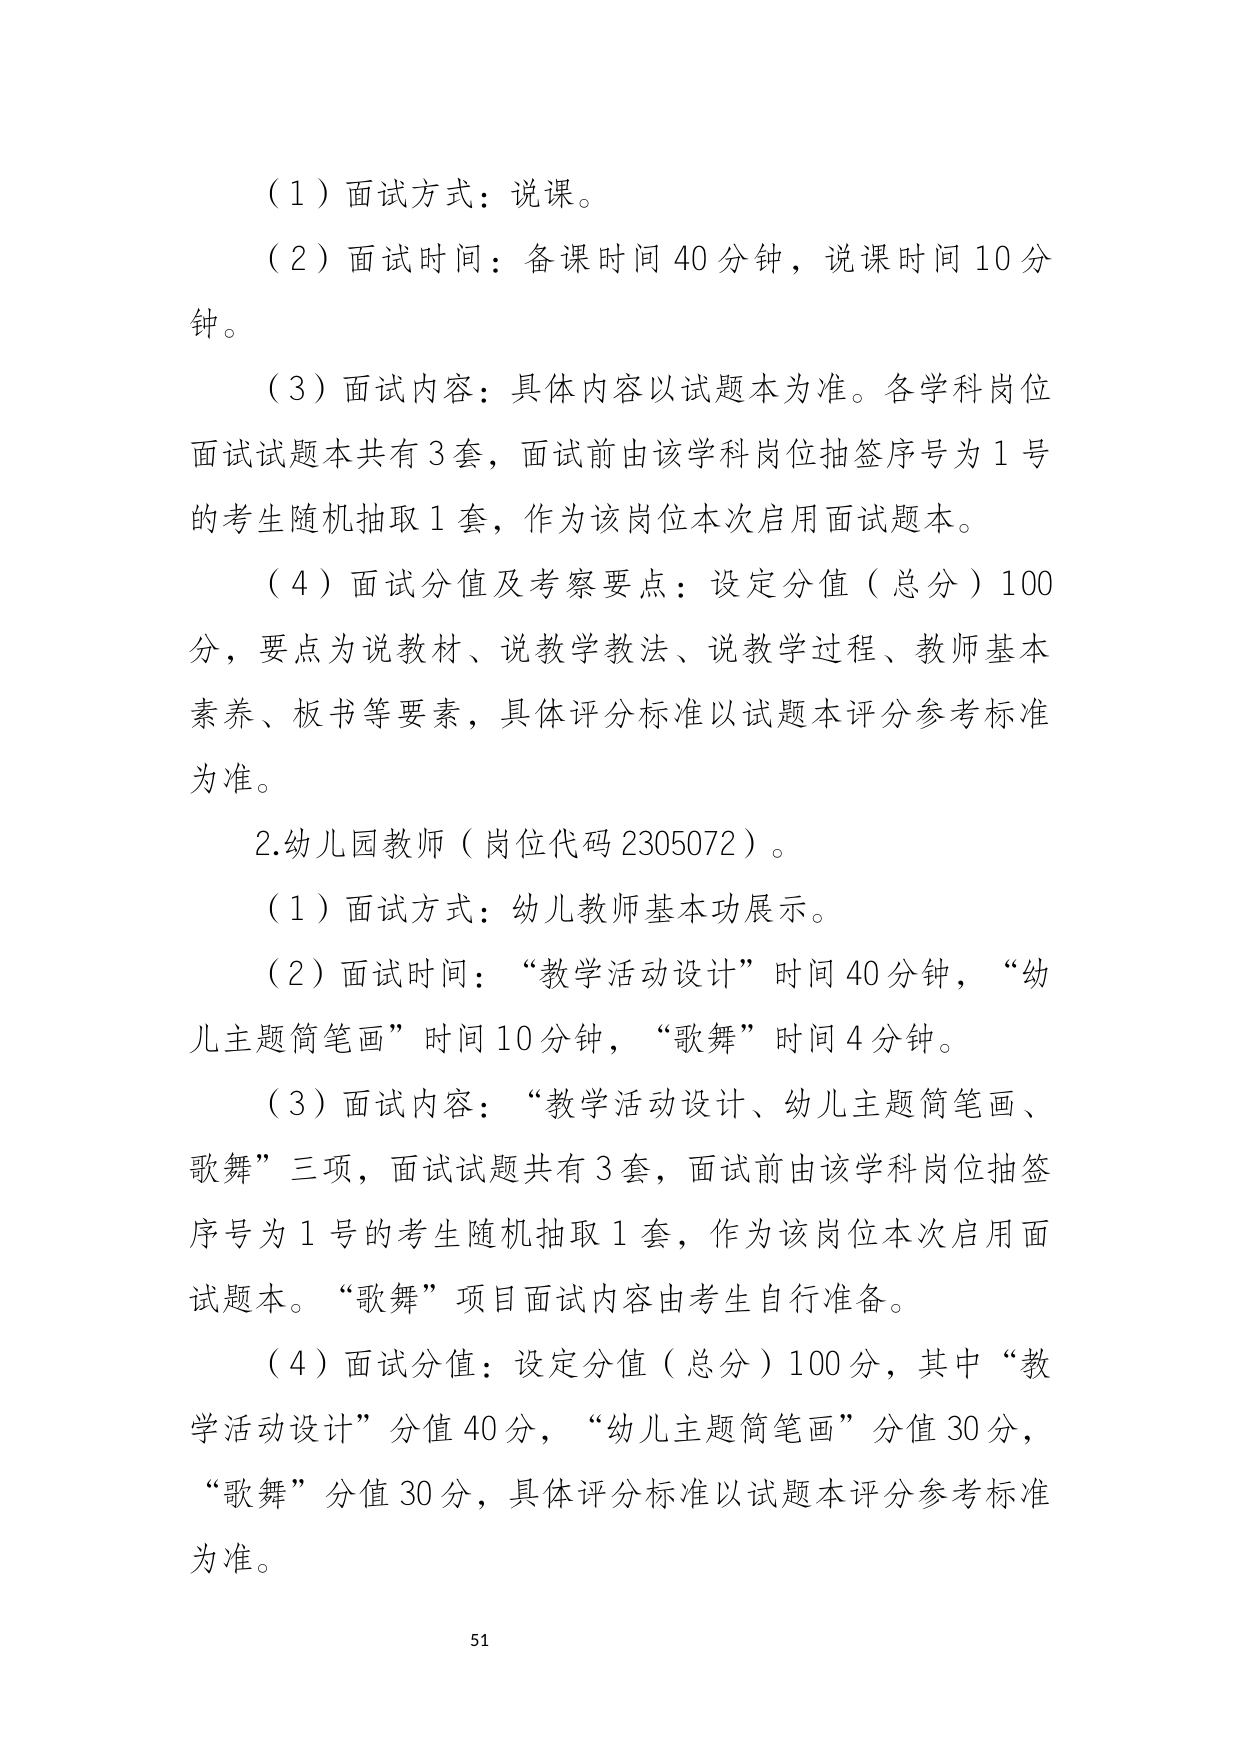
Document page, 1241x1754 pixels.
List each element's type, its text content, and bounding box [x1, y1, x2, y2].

text （2）面试时间：备课时间40分钟，说课时间10分钟。 [187, 227, 1053, 357]
text （3）面试内容：具体内容以试题本为准。各学科岗位面试试题本共有3套，面试前由该学科岗位抽签序号为1号的考生随机抽取1套，作为该岗位本次启用面试题本。 [187, 357, 1053, 552]
text （3）面试内容：“教学活动设计、幼儿主题简笔画、歌舞”三项，面试试题共有3套，面试前由该学科岗位抽签序号为1号的考生随机抽取1套，作为该岗位本次启用面试题本。“歌舞”项目面试内容由考生自行准备。 [187, 1072, 1053, 1332]
text （4）面试分值及考察要点：设定分值（总分）100分，要点为说教材、说教学教法、说教学过程、教师基本素养、板书等要素，具体评分标准以试题本评分参考标准为准。 [187, 552, 1053, 812]
text （2）面试时间：“教学活动设计”时间40分钟，“幼儿主题简笔画”时间10分钟，“歌舞”时间4分钟。 [187, 942, 1053, 1072]
text （1）面试方式：幼儿教师基本功展示。 [187, 877, 1053, 942]
text （4）面试分值：设定分值（总分）100分，其中“教学活动设计”分值40分，“幼儿主题简笔画”分值30分，“歌舞”分值30分，具体评分标准以试题本评分参考标准为准。 [187, 1332, 1053, 1592]
text （1）面试方式：说课。 [187, 162, 1053, 227]
text 2.幼儿园教师（岗位代码2305072）。 [187, 812, 1053, 877]
